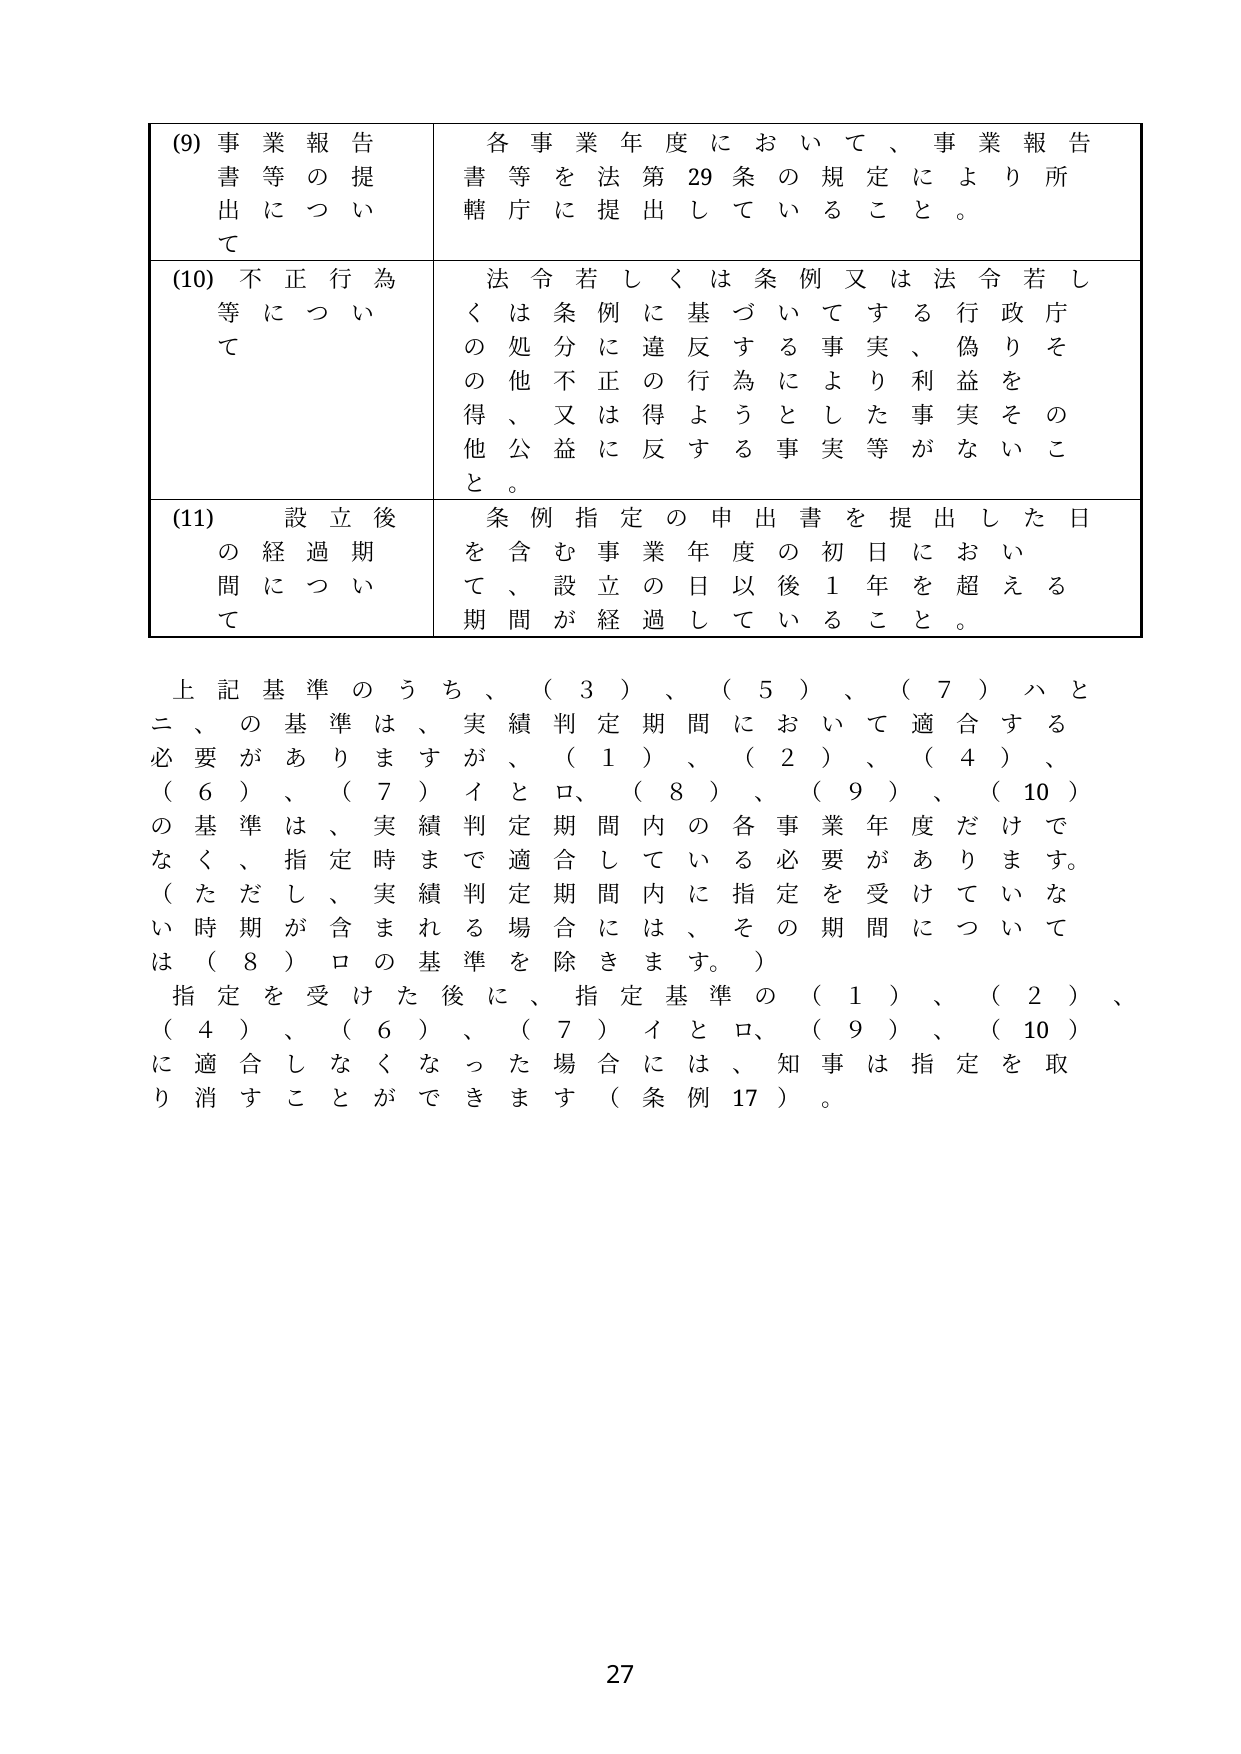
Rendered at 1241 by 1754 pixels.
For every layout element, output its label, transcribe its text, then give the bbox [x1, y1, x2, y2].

table_cell (10) 不正行為等について [151, 261, 433, 499]
table_cell 法令若しくは条例又は法令若しくは条例に基づいてする行政庁の処分に違反する事実、偽りその他不正の行為により利益を得、又は得ようとした事実その他公益に反する事実等がないこと。 [434, 261, 1140, 499]
table_cell (9) 事業報告書等の提出について [151, 124, 433, 260]
table_cell (11) 設立後の経過期間について [151, 500, 433, 636]
text 指定を受けた後に、指定基準の（１）、（２）、（４）、（６）、（７）イとロ、（９）、（10）に適合しなくなった場合には、知事は指定を取り消すことができます（条例17）。 [148, 977, 1113, 1113]
text 上記基準のうち、（３）、（５）、（７）ハとニ、の基準は、実績判定期間において適合する必要がありますが、（１）、（２）、（４）、（６）、（７）イとロ、（８）、（９）、（10）の基準は、実績判定期間内の各事業年度だけでなく、指定時まで適合している必要があります。（ただし、実績判定期間内に指定を受けていない時期が含まれる場合には、その期間については（８）ロの基準を除きます。） [148, 672, 1113, 977]
table_cell 各事業年度において、事業報告書等を法第29条の規定により所轄庁に提出していること。 [434, 124, 1140, 260]
table_cell 条例指定の申出書を提出した日を含む事業年度の初日において、設立の日以後１年を超える期間が経過していること。 [434, 500, 1140, 636]
